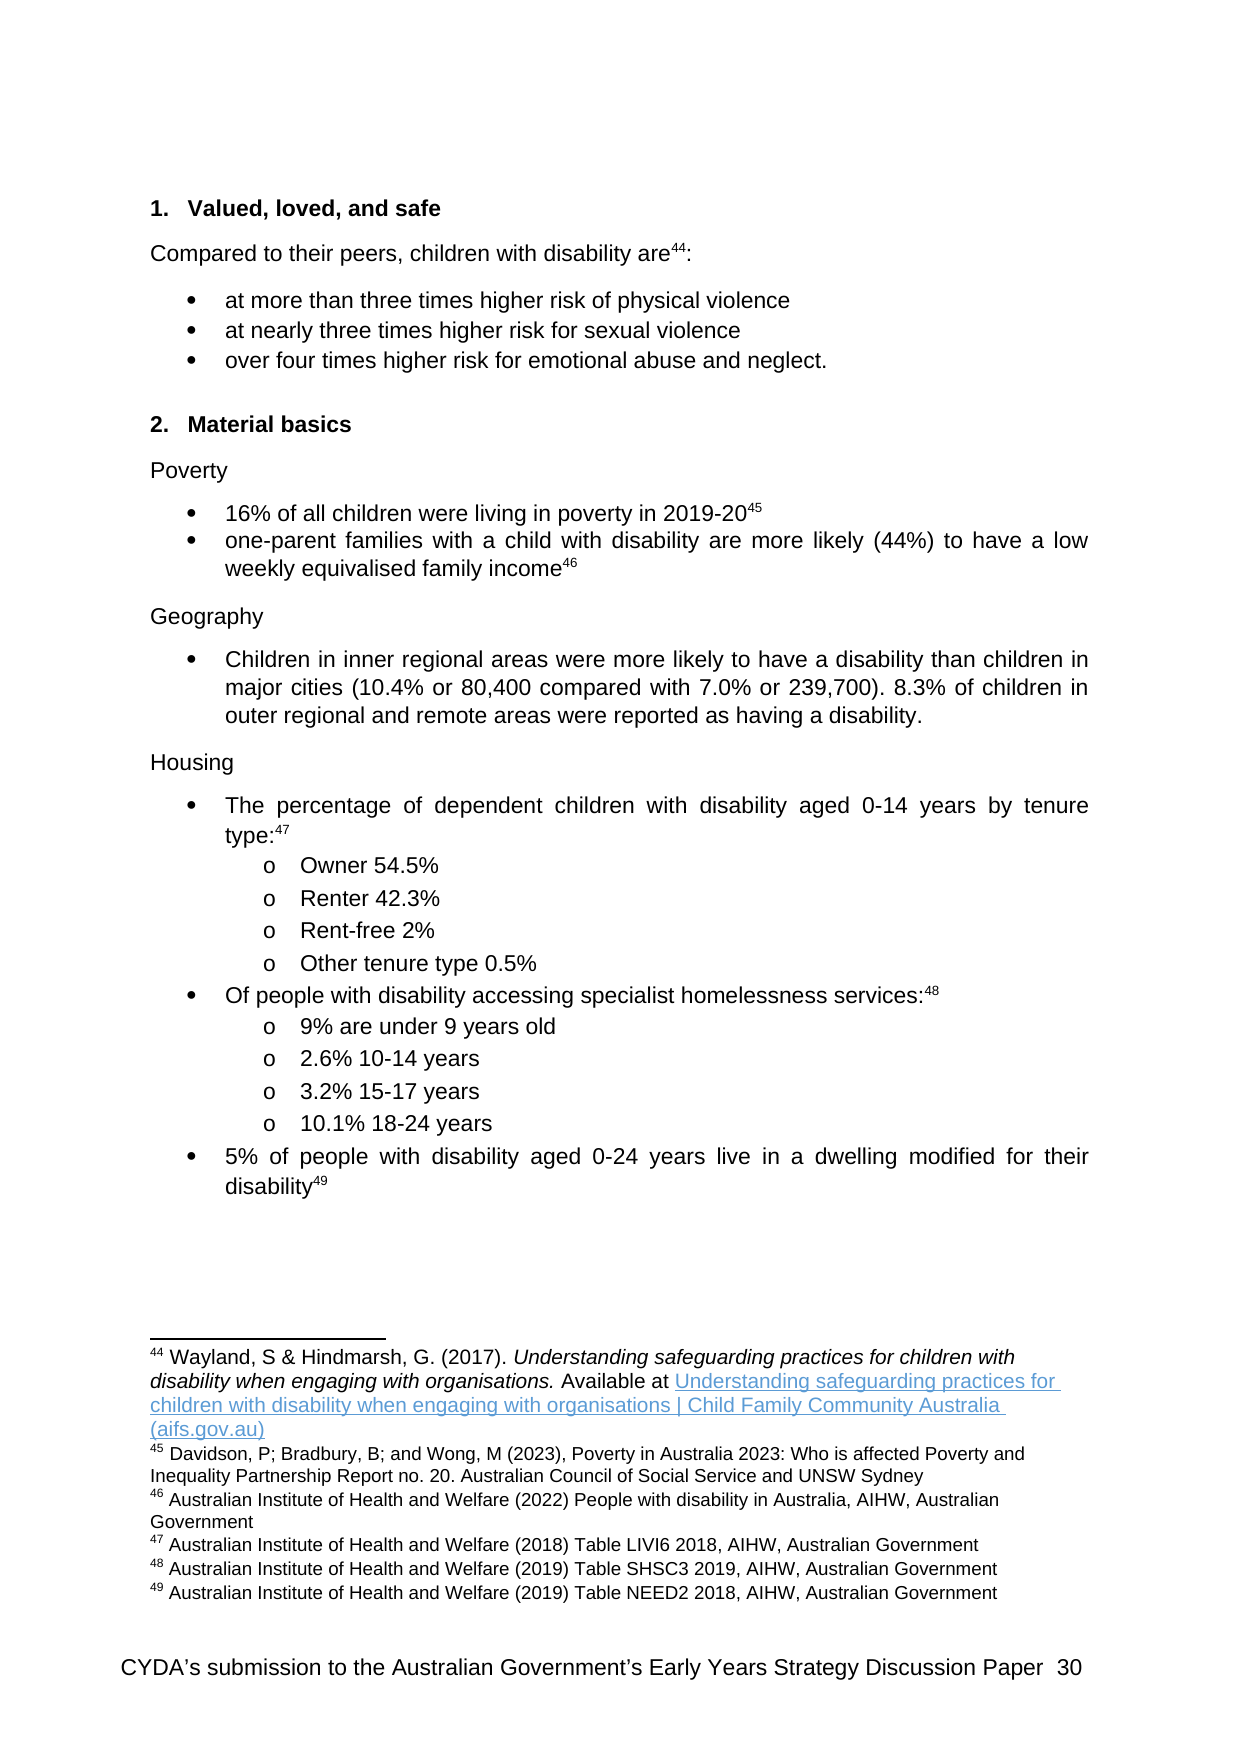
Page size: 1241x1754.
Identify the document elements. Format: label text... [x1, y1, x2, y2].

list The percentage of dependent children with disability aged 0-14 years by tenure type: [187, 792, 1090, 849]
list 2.6% 10-14 years [262, 1045, 1090, 1073]
list Renter 42.3% [262, 885, 1090, 913]
list Owner 54.5% [262, 852, 1090, 881]
list Valued, loved, and safe [150, 195, 1090, 221]
text Housing [150, 746, 1090, 775]
list over four times higher risk for emotional abuse and neglect. [187, 347, 1090, 374]
list at more than three times higher risk of physical violence [187, 287, 1090, 313]
list Material basics [150, 408, 1090, 437]
list 9% are under 9 years old [262, 1013, 1090, 1041]
list at nearly three times higher risk for sexual violence [187, 317, 1090, 344]
text Poverty [150, 454, 1090, 483]
text Compared to their peers, children with disability are: [150, 240, 1090, 267]
list 10.1% 18-24 years [262, 1110, 1090, 1138]
list Children in inner regional areas were more likely to have a disability than children in major cities (10.4% or 80,400 compared with 7.0% or 239,700). 8.3% of children in outer regional and remote areas were reported as having a disability. [187, 646, 1090, 728]
list Other tenure type 0.5% [262, 950, 1090, 978]
list Of people with disability accessing specialist homelessness services: [187, 982, 1090, 1009]
list 5% of people with disability aged 0-24 years live in a dwelling modified for their disability [187, 1143, 1090, 1199]
list one-parent families with a child with disability are more likely (44%) to have a low weekly equivalised family income [187, 527, 1090, 582]
list 16% of all children were living in poverty in 2019-20 [187, 499, 1090, 526]
list Rent-free 2% [262, 917, 1090, 946]
text Geography [150, 600, 1090, 629]
list 3.2% 15-17 years [262, 1078, 1090, 1106]
